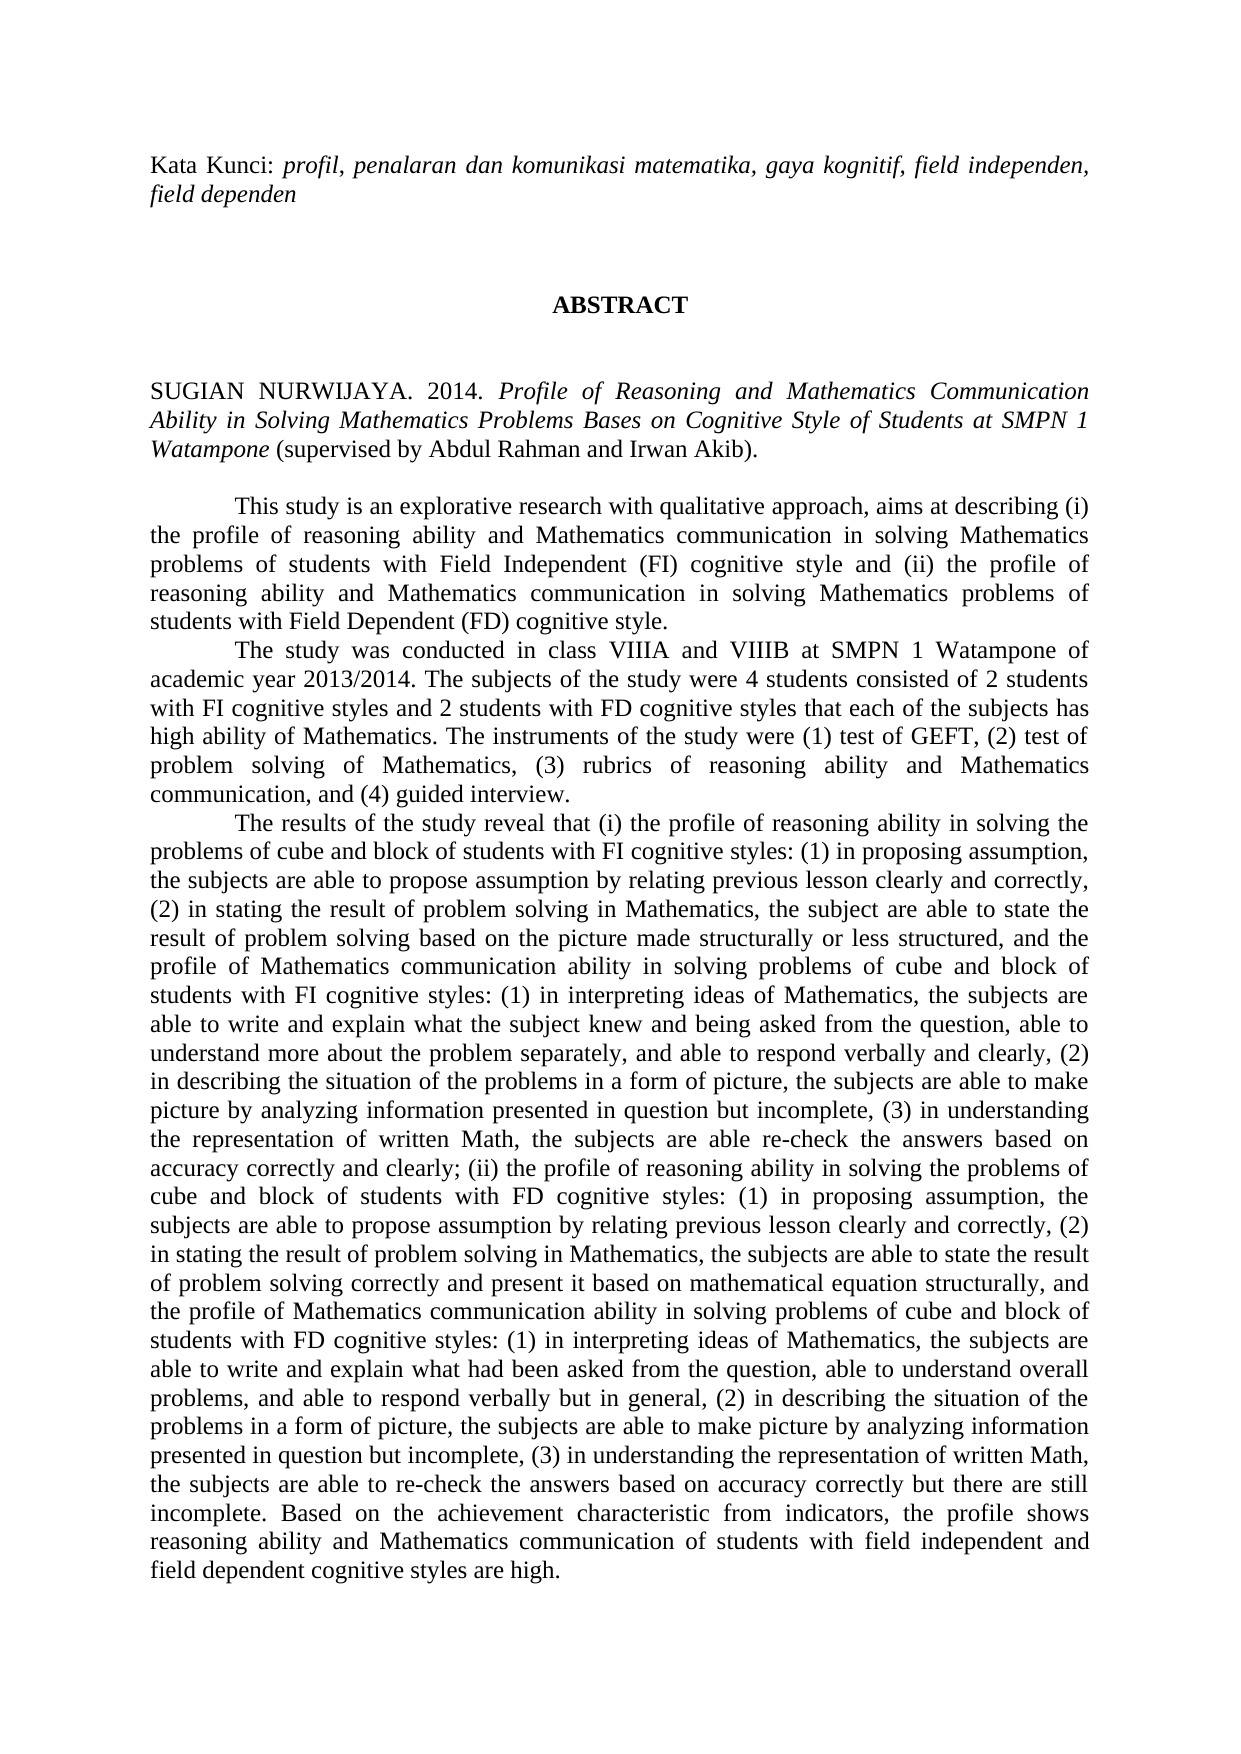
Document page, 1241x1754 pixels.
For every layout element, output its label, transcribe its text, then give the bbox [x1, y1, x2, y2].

text ABSTRACT [150, 290, 1090, 319]
text Kata Kunci: profil, penalaran dan komunikasi matematika, gaya kognitif, field independen, field dependen [150, 150, 1090, 207]
text SUGIAN NURWIJAYA. 2014. Profile of Reasoning and Mathematics Communication Ability in Solving Mathematics Problems Bases on Cognitive Style of Students at SMPN 1 Watampone (supervised by Abdul Rahman and Irwan Akib). [150, 376, 1090, 463]
text This study is an explorative research with qualitative approach, aims at describing (i) the profile of reasoning ability and Mathematics communication in solving Mathematics problems of students with Field Independent (FI) cognitive style and (ii) the profile of reasoning ability and Mathematics communication in solving Mathematics problems of students with Field Dependent (FD) cognitive style. [150, 491, 1090, 635]
text The results of the study reveal that (i) the profile of reasoning ability in solving the problems of cube and block of students with FI cognitive styles: (1) in proposing assumption, the subjects are able to propose assumption by relating previous lesson clearly and correctly, (2) in stating the result of problem solving in Mathematics, the subject are able to state the result of problem solving based on the picture made structurally or less structured, and the profile of Mathematics communication ability in solving problems of cube and block of students with FI cognitive styles: (1) in interpreting ideas of Mathematics, the subjects are able to write and explain what the subject knew and being asked from the question, able to understand more about the problem separately, and able to respond verbally and clearly, (2) in describing the situation of the problems in a form of picture, the subjects are able to make picture by analyzing information presented in question but incomplete, (3) in understanding the representation of written Math, the subjects are able re-check the answers based on accuracy correctly and clearly; (ii) the profile of reasoning ability in solving the problems of cube and block of students with FD cognitive styles: (1) in proposing assumption, the subjects are able to propose assumption by relating previous lesson clearly and correctly, (2) in stating the result of problem solving in Mathematics, the subjects are able to state the result of problem solving correctly and present it based on mathematical equation structurally, and the profile of Mathematics communication ability in solving problems of cube and block of students with FD cognitive styles: (1) in interpreting ideas of Mathematics, the subjects are able to write and explain what had been asked from the question, able to understand overall problems, and able to respond verbally but in general, (2) in describing the situation of the problems in a form of picture, the subjects are able to make picture by analyzing information presented in question but incomplete, (3) in understanding the representation of written Math, the subjects are able to re-check the answers based on accuracy correctly but there are still incomplete. Based on the achievement characteristic from indicators, the profile shows reasoning ability and Mathematics communication of students with field independent and field dependent cognitive styles are high. [150, 808, 1090, 1584]
text The study was conducted in class VIIIA and VIIIB at SMPN 1 Watampone of academic year 2013/2014. The subjects of the study were 4 students consisted of 2 students with FI cognitive styles and 2 students with FD cognitive styles that each of the subjects has high ability of Mathematics. The instruments of the study were (1) test of GEFT, (2) test of problem solving of Mathematics, (3) rubrics of reasoning ability and Mathematics communication, and (4) guided interview. [150, 635, 1090, 808]
